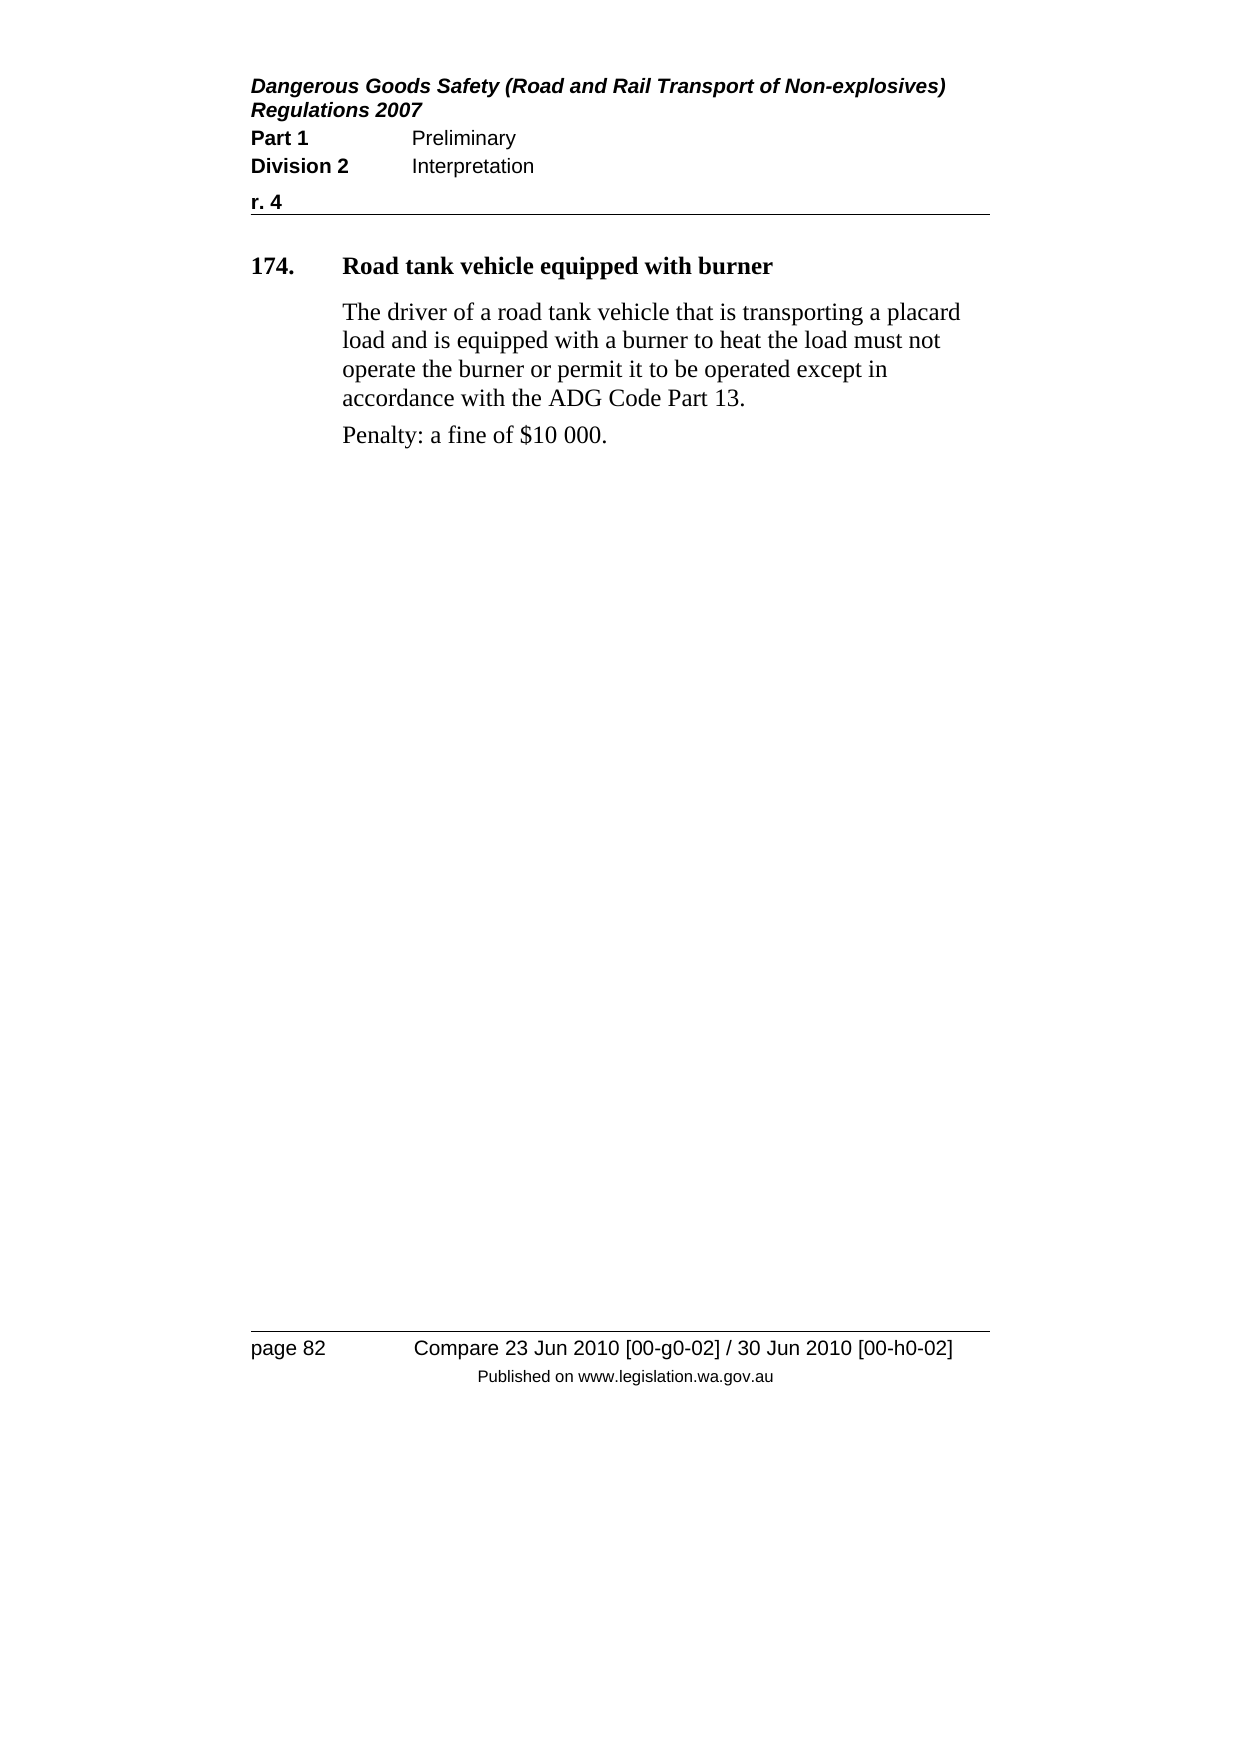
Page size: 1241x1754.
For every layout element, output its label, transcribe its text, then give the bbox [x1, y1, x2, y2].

text The driver of a road tank vehicle that is transporting a placard load and is equipped with a burner to heat the load must not operate the burner or permit it to be operated except in accordance with the ADG Code Part 13. [251, 297, 990, 412]
text Penalty: a fine of $10 000. [251, 420, 990, 449]
subtitle 174. Road tank vehicle equipped with burner [251, 251, 990, 280]
